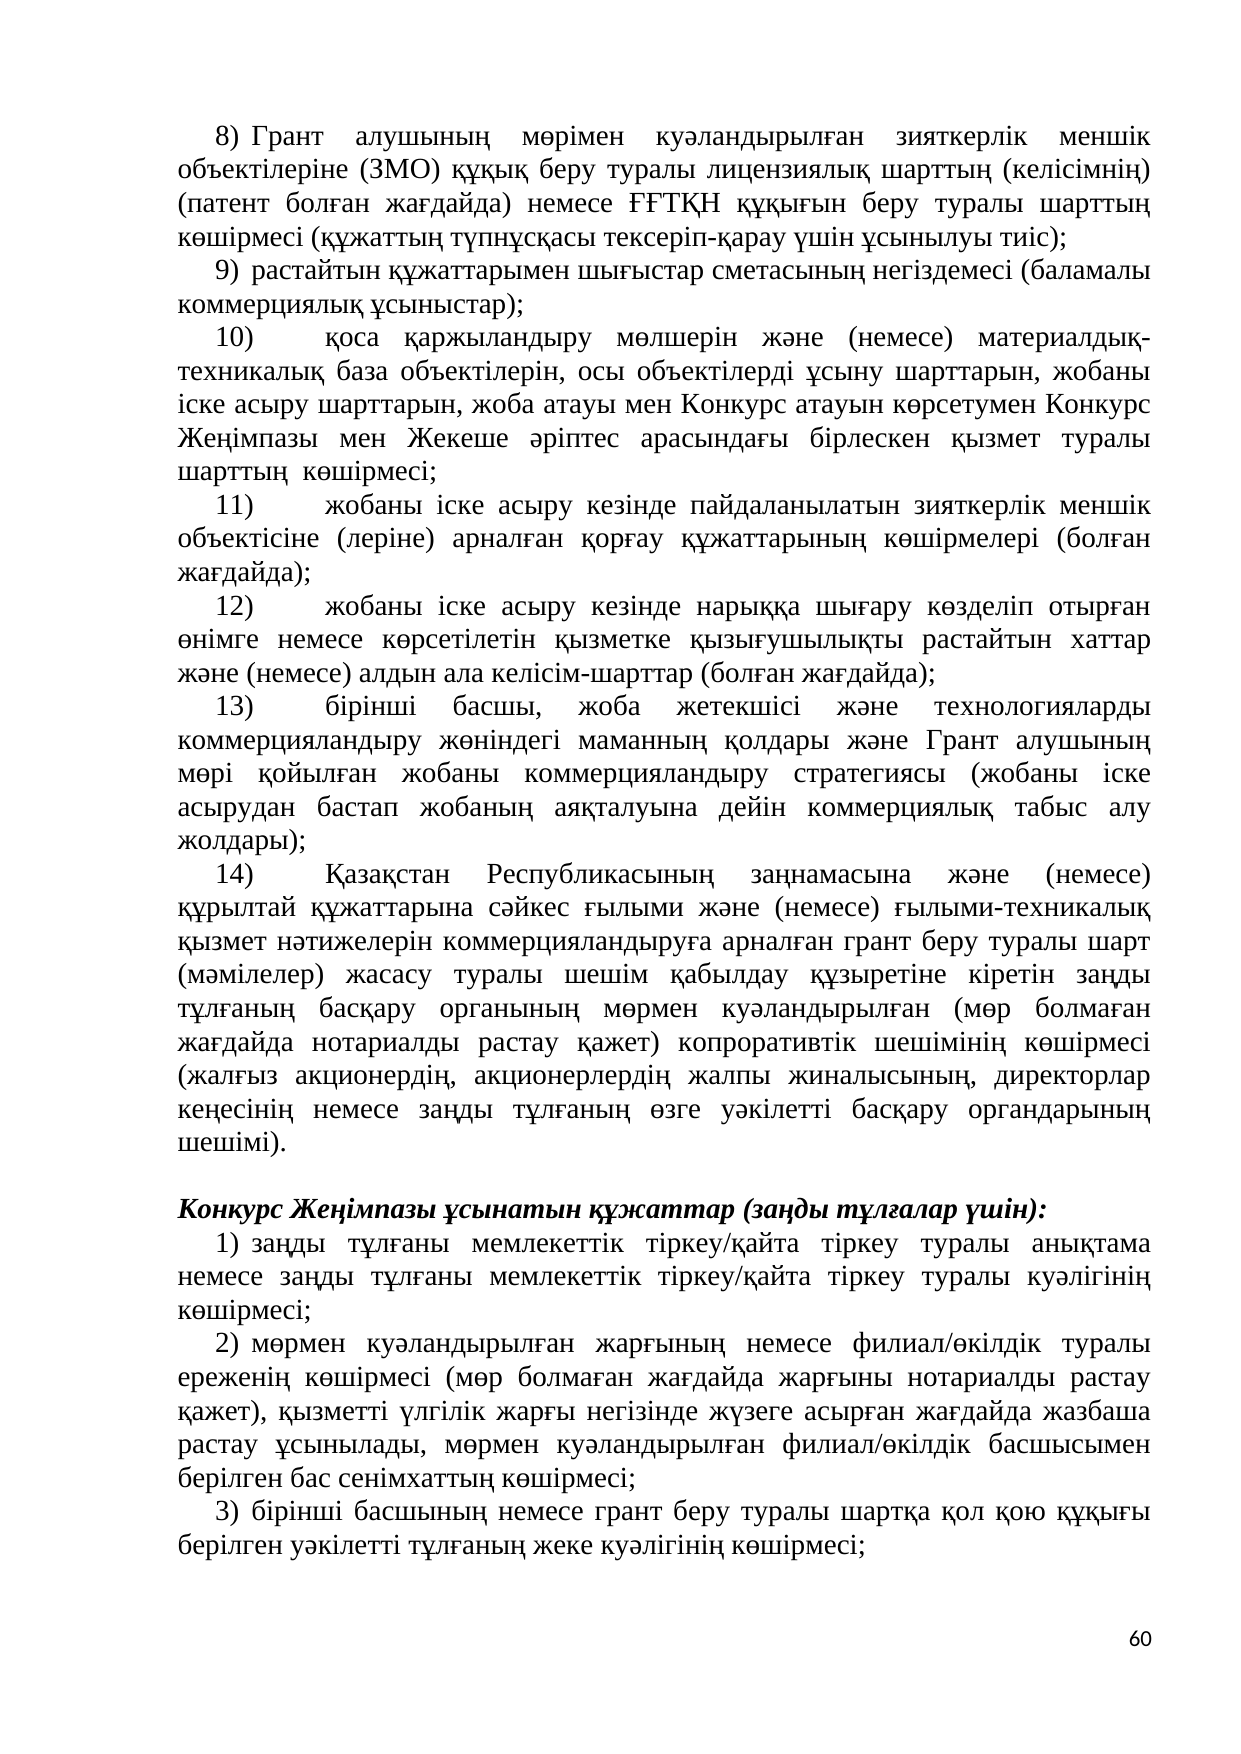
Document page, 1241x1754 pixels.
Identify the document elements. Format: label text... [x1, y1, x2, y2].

list жобаны іске асыру кезінде пайдаланылатын зияткерлік меншік объектісіне (леріне) арналған қорғау құжаттарының көшірмелері (болған жағдайда); [177, 487, 1152, 588]
list қоса қаржыландыру мөлшерін және (немесе) материалдық-техникалық база объектілерін, осы объектілерді ұсыну шарттарын, жобаны іске асыру шарттарын, жоба атауы мен Конкурс атауын көрсетумен Конкурс Жеңімпазы мен Жекеше әріптес арасындағы бірлескен қызмет туралы шарттың көшірмесі; [177, 319, 1152, 487]
text Конкурс Жеңімпазы ұсынатын құжаттар (заңды тұлғалар үшін): [177, 1191, 1152, 1225]
list растайтын құжаттарымен шығыстар сметасының негіздемесі (баламалы коммерциялық ұсыныстар); [177, 252, 1152, 319]
list бірінші басшының немесе грант беру туралы шартқа қол қою құқығы берілген уәкілетті тұлғаның жеке куәлігінің көшірмесі; [177, 1493, 1152, 1560]
list Грант алушының мөрімен куәландырылған зияткерлік меншік объектілеріне (ЗМО) құқық беру туралы лицензиялық шарттың (келісімнің) (патент болған жағдайда) немесе ҒҒТҚН құқығын беру туралы шарттың көшірмесі (құжаттың түпнұсқасы тексеріп-қарау үшін ұсынылуы тиіс); [177, 118, 1152, 252]
list мөрмен куәландырылған жарғының немесе филиал/өкілдік туралы ереженің көшірмесі (мөр болмаған жағдайда жарғыны нотариалды растау қажет), қызметті үлгілік жарғы негізінде жүзеге асырған жағдайда жазбаша растау ұсынылады, мөрмен куәландырылған филиал/өкілдік басшысымен берілген бас сенімхаттың көшірмесі; [177, 1326, 1152, 1493]
list бірінші басшы, жоба жетекшісі және технологияларды коммерцияландыру жөніндегі маманның қолдары және Грант алушының мөрі қойылған жобаны коммерцияландыру стратегиясы (жобаны іске асырудан бастап жобаның аяқталуына дейін коммерциялық табыс алу жолдары); [177, 688, 1152, 856]
list заңды тұлғаны мемлекеттік тіркеу/қайта тіркеу туралы анықтама немесе заңды тұлғаны мемлекеттік тіркеу/қайта тіркеу туралы куәлігінің көшірмесі; [177, 1225, 1152, 1326]
list Қазақстан Республикасының заңнамасына және (немесе) құрылтай құжаттарына сәйкес ғылыми және (немесе) ғылыми-техникалық қызмет нәтижелерін коммерцияландыруға арналған грант беру туралы шарт (мәмілелер) жасасу туралы шешім қабылдау құзыретіне кіретін заңды тұлғаның басқару органының мөрмен куәландырылған (мөр болмаған жағдайда нотариалды растау қажет) копроративтік шешімінің көшірмесі (жалғыз акционердің, акционерлердің жалпы жиналысының, директорлар кеңесінің немесе заңды тұлғаның өзге уәкілетті басқару органдарының шешімі). [177, 856, 1152, 1158]
list жобаны іске асыру кезінде нарыққа шығару көзделіп отырған өнімге немесе көрсетілетін қызметке қызығушылықты растайтын хаттар және (немесе) алдын ала келісім-шарттар (болған жағдайда); [177, 588, 1152, 688]
